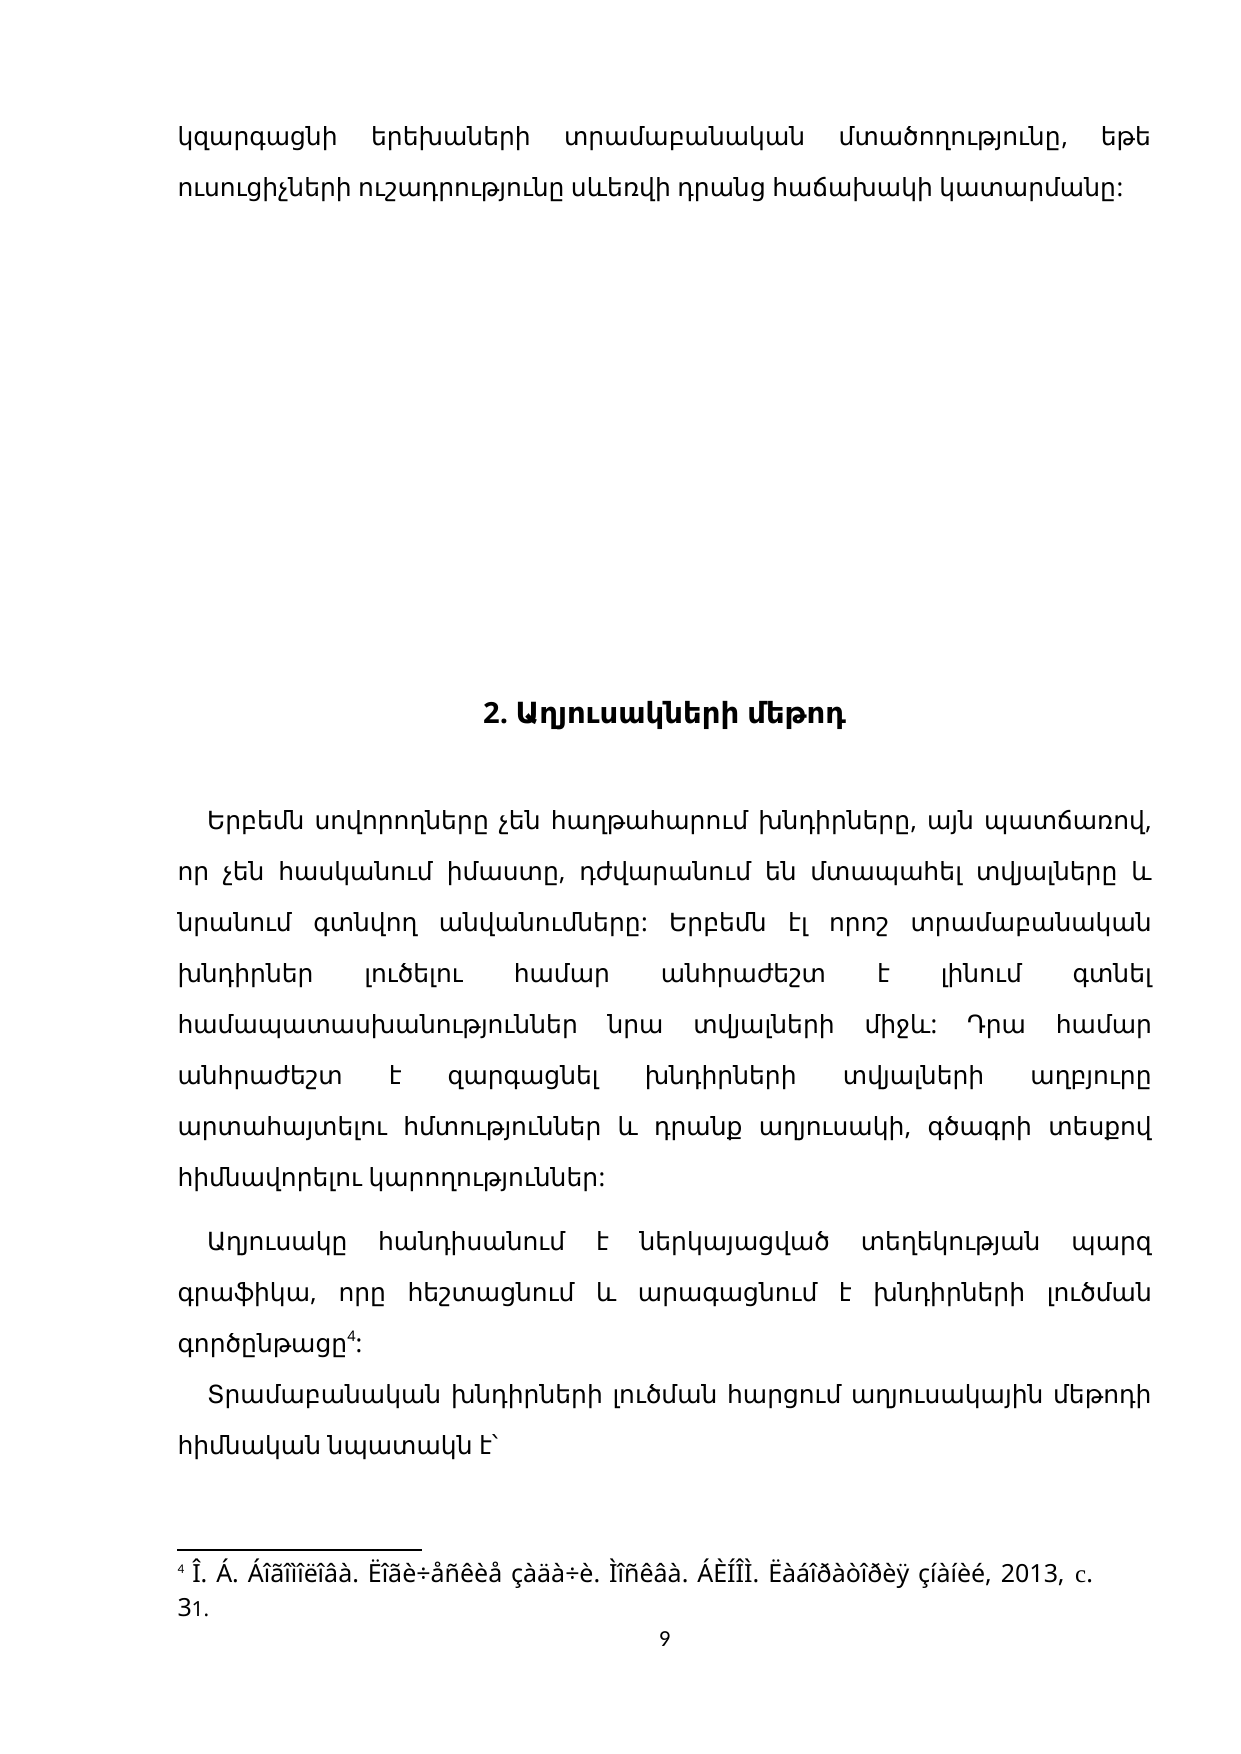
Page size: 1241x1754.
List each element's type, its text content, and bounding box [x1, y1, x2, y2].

text Տրամաբանական խնդիրների լուծման հարցում աղյուսակային մեթոդի հիմնական նպատակն է՝ [177, 1377, 1152, 1462]
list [177, 118, 1152, 203]
text Աղյուսակը հանդիսանում է ներկայացված տեղեկության պարզ գրաֆիկա, որը հեշտացնում և արագացնում է խնդիրների լուծման գործընթացը: [177, 1223, 1152, 1359]
text 2. Աղյուսակների մեթոդ [177, 692, 1152, 732]
text Երբեմն սովորողները չեն հաղթահարում խնդիրները, այն պատճառով, որ չեն հասկանում իմաստը, դժվարանում են մտապահել տվյալները և նրանում գտնվող անվանումները: Երբեմն էլ որոշ տրամաբանական խնդիրներ լուծելու համար անհրաժեշտ է լինում գտնել համապատասխանություններ նրա տվյալների միջև: Դրա համար անհրաժեշտ է զարգացնել խնդիրների տվյալների աղբյուրը արտահայտելու հմտություններ և դրանք աղյուսակի, գծագրի տեսքով հիմնավորելու կարողություններ: [177, 803, 1152, 1194]
